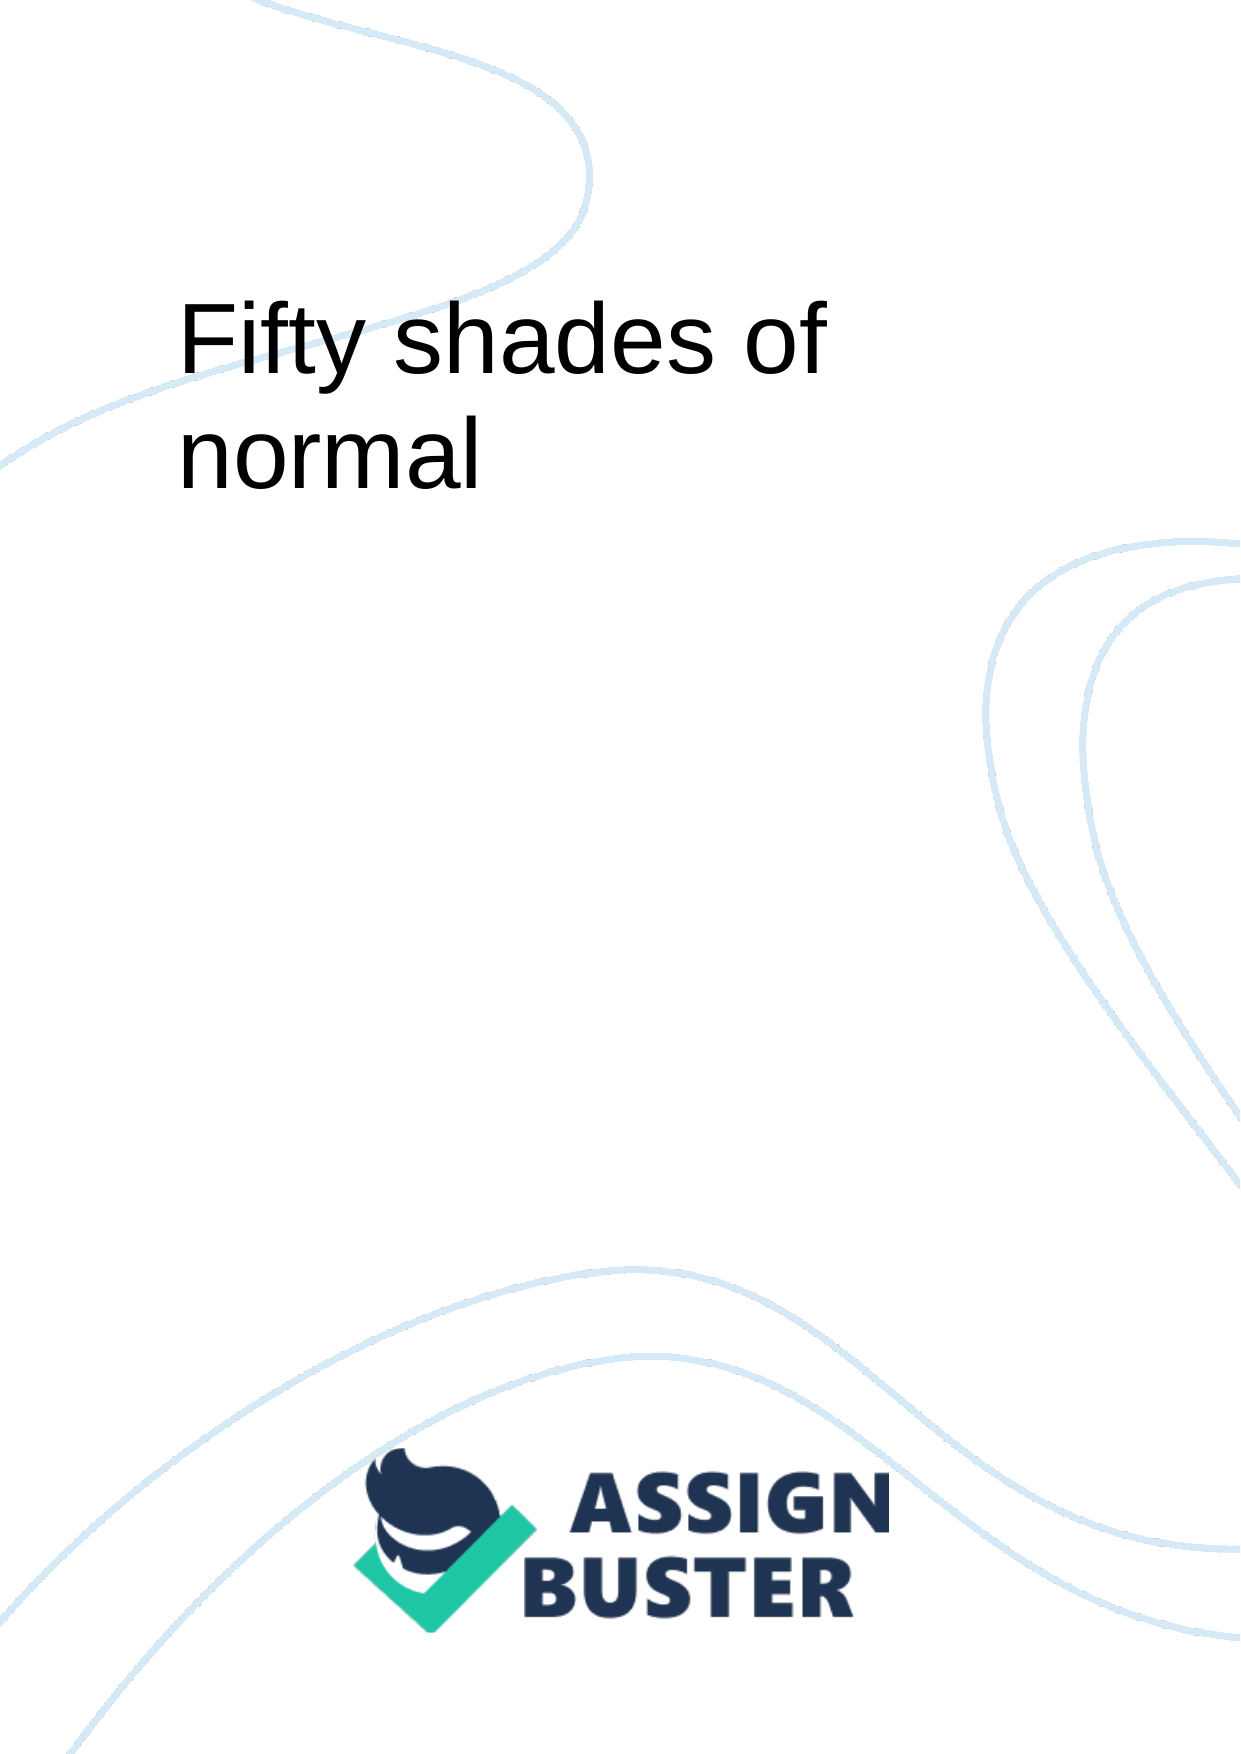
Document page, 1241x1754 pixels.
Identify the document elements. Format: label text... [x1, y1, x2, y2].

picture [0, 0, 1241, 1754]
subtitle Fifty shades of normal [177, 279, 1152, 509]
